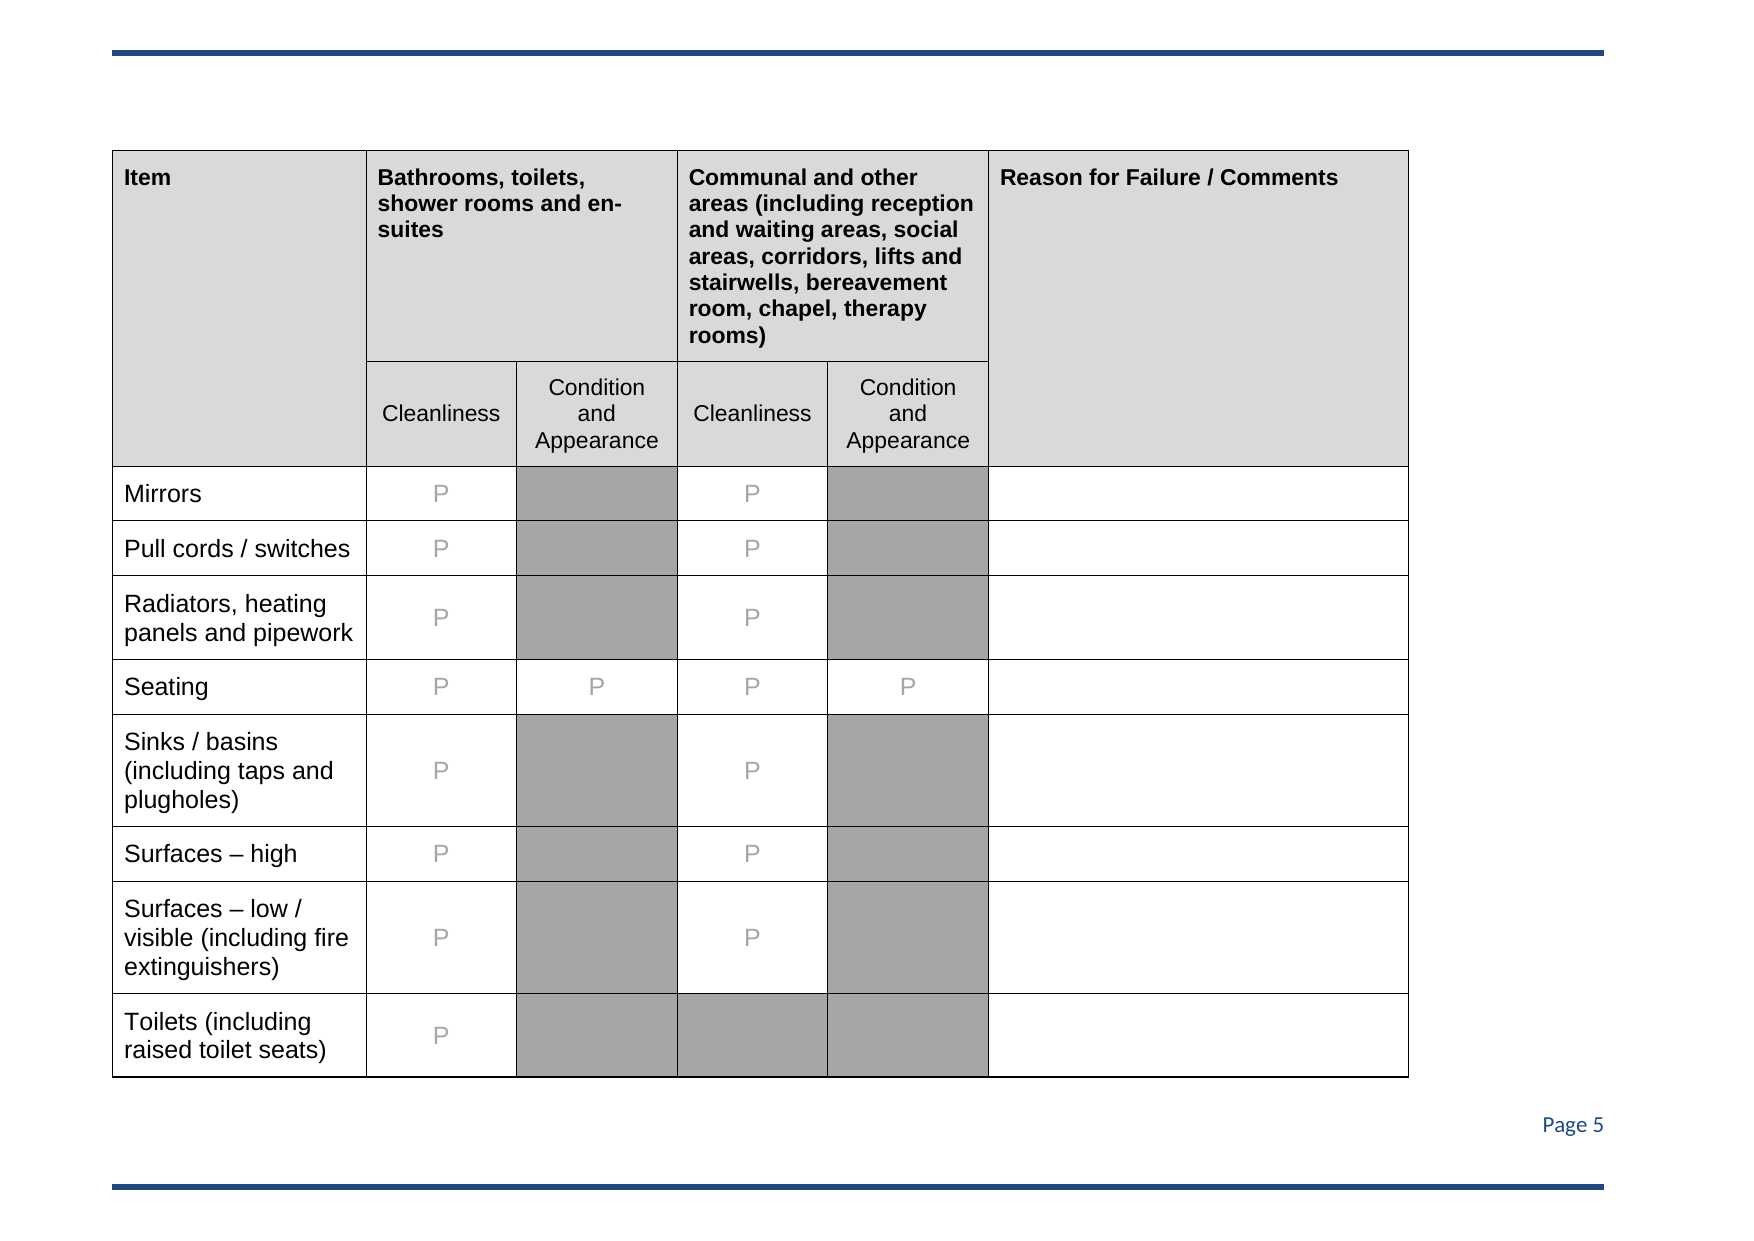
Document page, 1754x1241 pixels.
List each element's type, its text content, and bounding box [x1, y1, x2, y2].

table_cell [828, 576, 988, 659]
table_cell [989, 521, 1408, 575]
table_cell P [678, 715, 827, 826]
table_cell [828, 827, 988, 881]
table_cell [517, 827, 677, 881]
table_cell [989, 467, 1408, 520]
table_cell Pull cords / switches [113, 521, 366, 575]
table_cell [678, 994, 827, 1076]
table_cell Seating [113, 660, 366, 713]
table_cell [517, 994, 677, 1076]
table_header Reason for Failure / Comments [989, 151, 1408, 466]
table_cell Radiators, heating panels and pipework [113, 576, 366, 659]
table_cell [517, 882, 677, 993]
table_cell P [678, 882, 827, 993]
table_cell Surfaces – low / visible (including fire extinguishers) [113, 882, 366, 993]
table_cell Sinks / basins (including taps and plugholes) [113, 715, 366, 826]
table_cell [989, 660, 1408, 713]
table_cell [989, 882, 1408, 993]
table_cell P [678, 521, 827, 575]
table_cell [828, 715, 988, 826]
table_cell [828, 467, 988, 520]
table_cell Surfaces – high [113, 827, 366, 881]
table_cell P [367, 882, 516, 993]
table_header Item [113, 151, 366, 466]
table_cell Mirrors [113, 467, 366, 520]
table_cell Cleanliness [678, 362, 827, 466]
table_cell [517, 467, 677, 520]
table_cell P [367, 715, 516, 826]
table_cell [989, 994, 1408, 1076]
table_cell P [367, 467, 516, 520]
table_cell [517, 521, 677, 575]
table_header Communal and other areas (including reception and waiting areas, social areas, corridors, lifts and stairwells, bereavement room, chapel, therapy rooms) [678, 151, 988, 361]
table_header Bathrooms, toilets, shower rooms and en-suites [367, 151, 677, 361]
table_cell [828, 521, 988, 575]
table_cell [828, 882, 988, 993]
table_cell P [678, 660, 827, 713]
table_cell P [367, 660, 516, 713]
table_cell Condition and Appearance [828, 362, 988, 466]
table_cell P [828, 660, 988, 713]
table_cell P [678, 827, 827, 881]
table_cell [517, 715, 677, 826]
table_cell Toilets (including raised toilet seats) [113, 994, 366, 1076]
table_cell Cleanliness [367, 362, 516, 466]
table_cell P [367, 521, 516, 575]
table_cell P [678, 576, 827, 659]
table_cell [517, 576, 677, 659]
table_cell [989, 715, 1408, 826]
table_cell [989, 576, 1408, 659]
table_cell P [678, 467, 827, 520]
table_cell Condition and Appearance [517, 362, 677, 466]
table_cell [989, 827, 1408, 881]
table_cell P [517, 660, 677, 713]
table_cell P [367, 994, 516, 1076]
table_cell P [367, 827, 516, 881]
table_cell P [367, 576, 516, 659]
table_cell [828, 994, 988, 1076]
